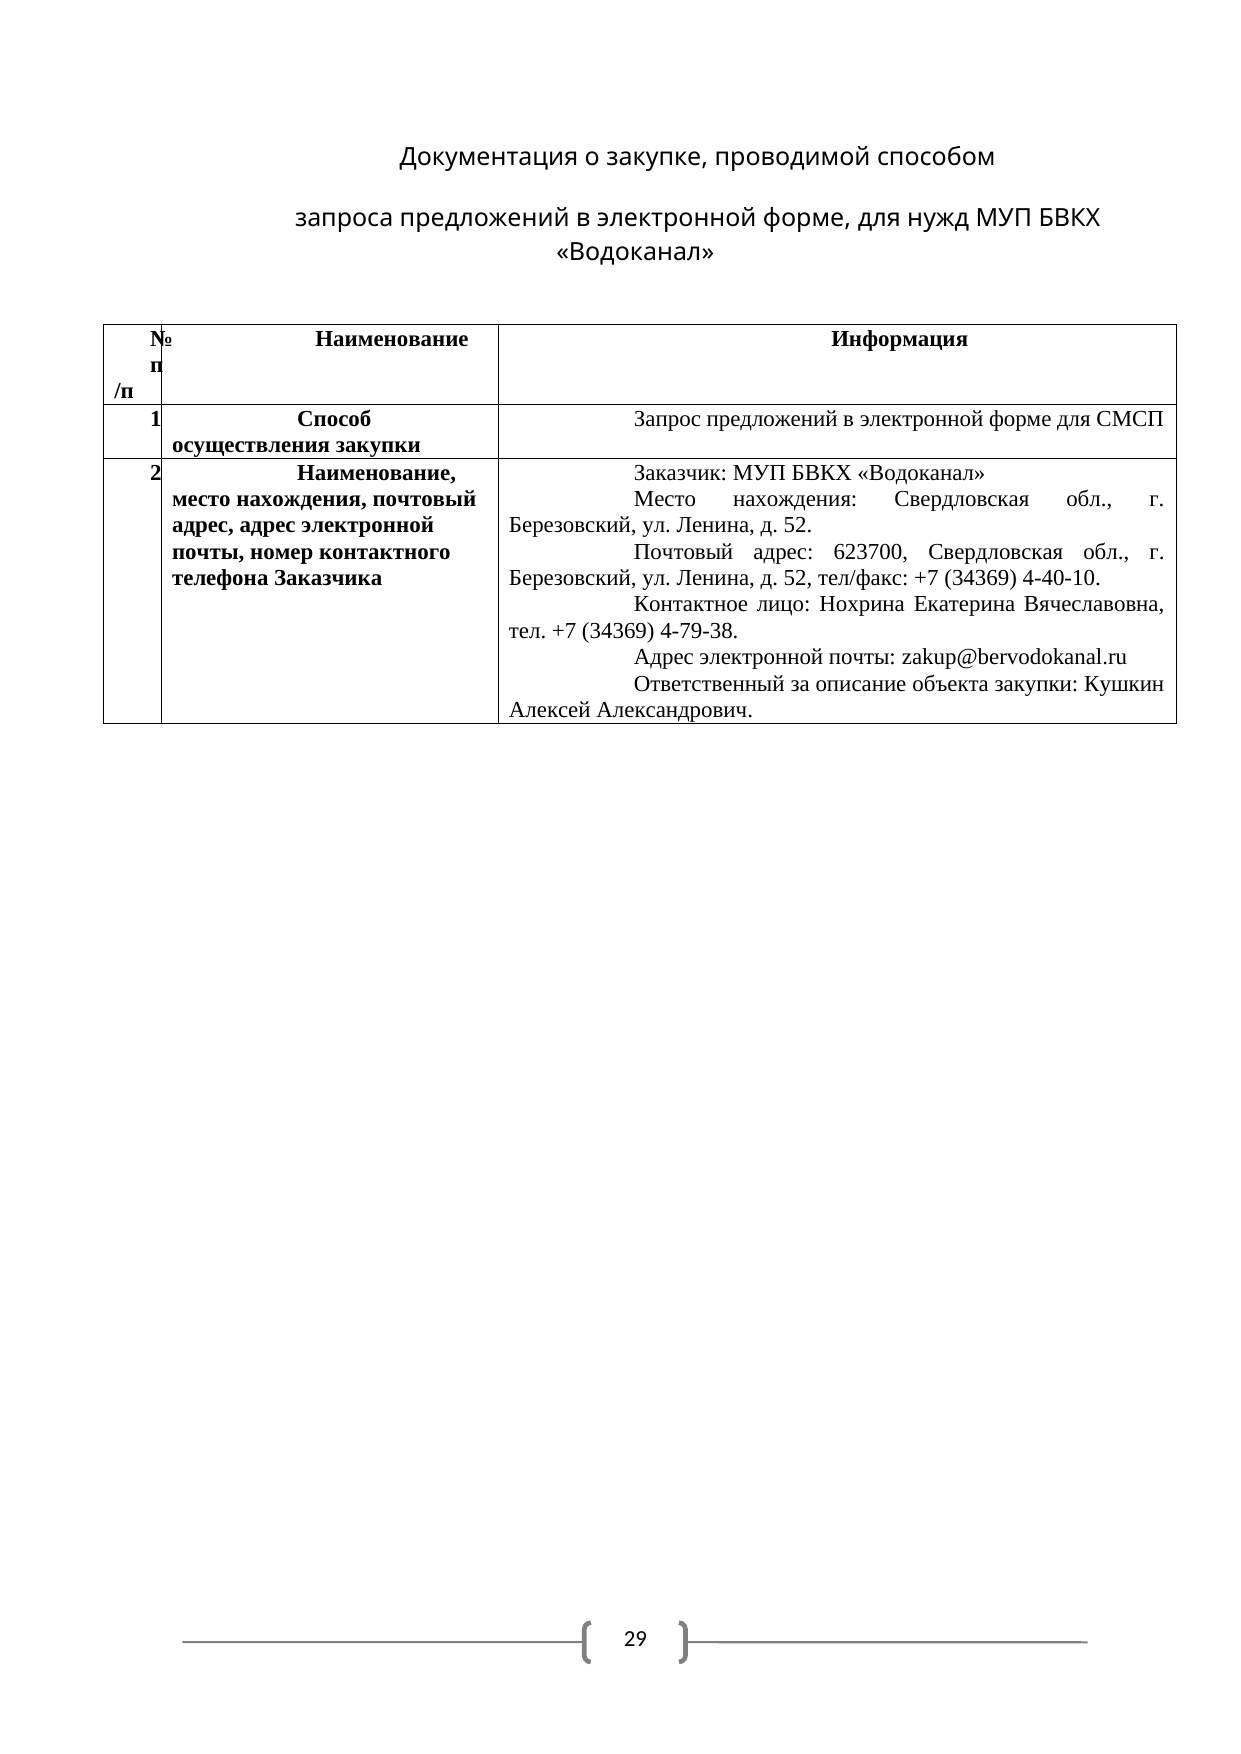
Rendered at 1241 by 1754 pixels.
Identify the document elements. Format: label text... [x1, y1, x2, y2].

table_cell Заказчик: МУП БВКХ «Водоканал» Место нахождения: Свердловская обл., г. Березовский, ул. Ленина, д. 52. Почтовый адрес: 623700, Свердловская обл., г. Березовский, ул. Ленина, д. 52, тел/факс: +7 (34369) 4-40-10. Контактное лицо: Нохрина Екатерина Вячеславовна, тел. +7 (34369) 4-79-38. Адрес электронной почты: zakup@bervodokanal.ru Ответственный за описание объекта закупки: Кушкин Алексей Александрович. [499, 459, 1176, 723]
table_cell Наименование, место нахождения, почтовый адрес, адрес электронной почты, номер контактного телефона Заказчика [162, 459, 498, 723]
table_cell 2 [104, 459, 161, 723]
table_header № п/п [104, 325, 161, 404]
table_cell Запрос предложений в электронной форме для СМСП [499, 405, 1176, 458]
table_cell Способ осуществления закупки [162, 405, 498, 458]
table_header Наименование [162, 325, 498, 404]
table_header Информация [499, 325, 1176, 404]
table_cell 1 [104, 405, 161, 458]
